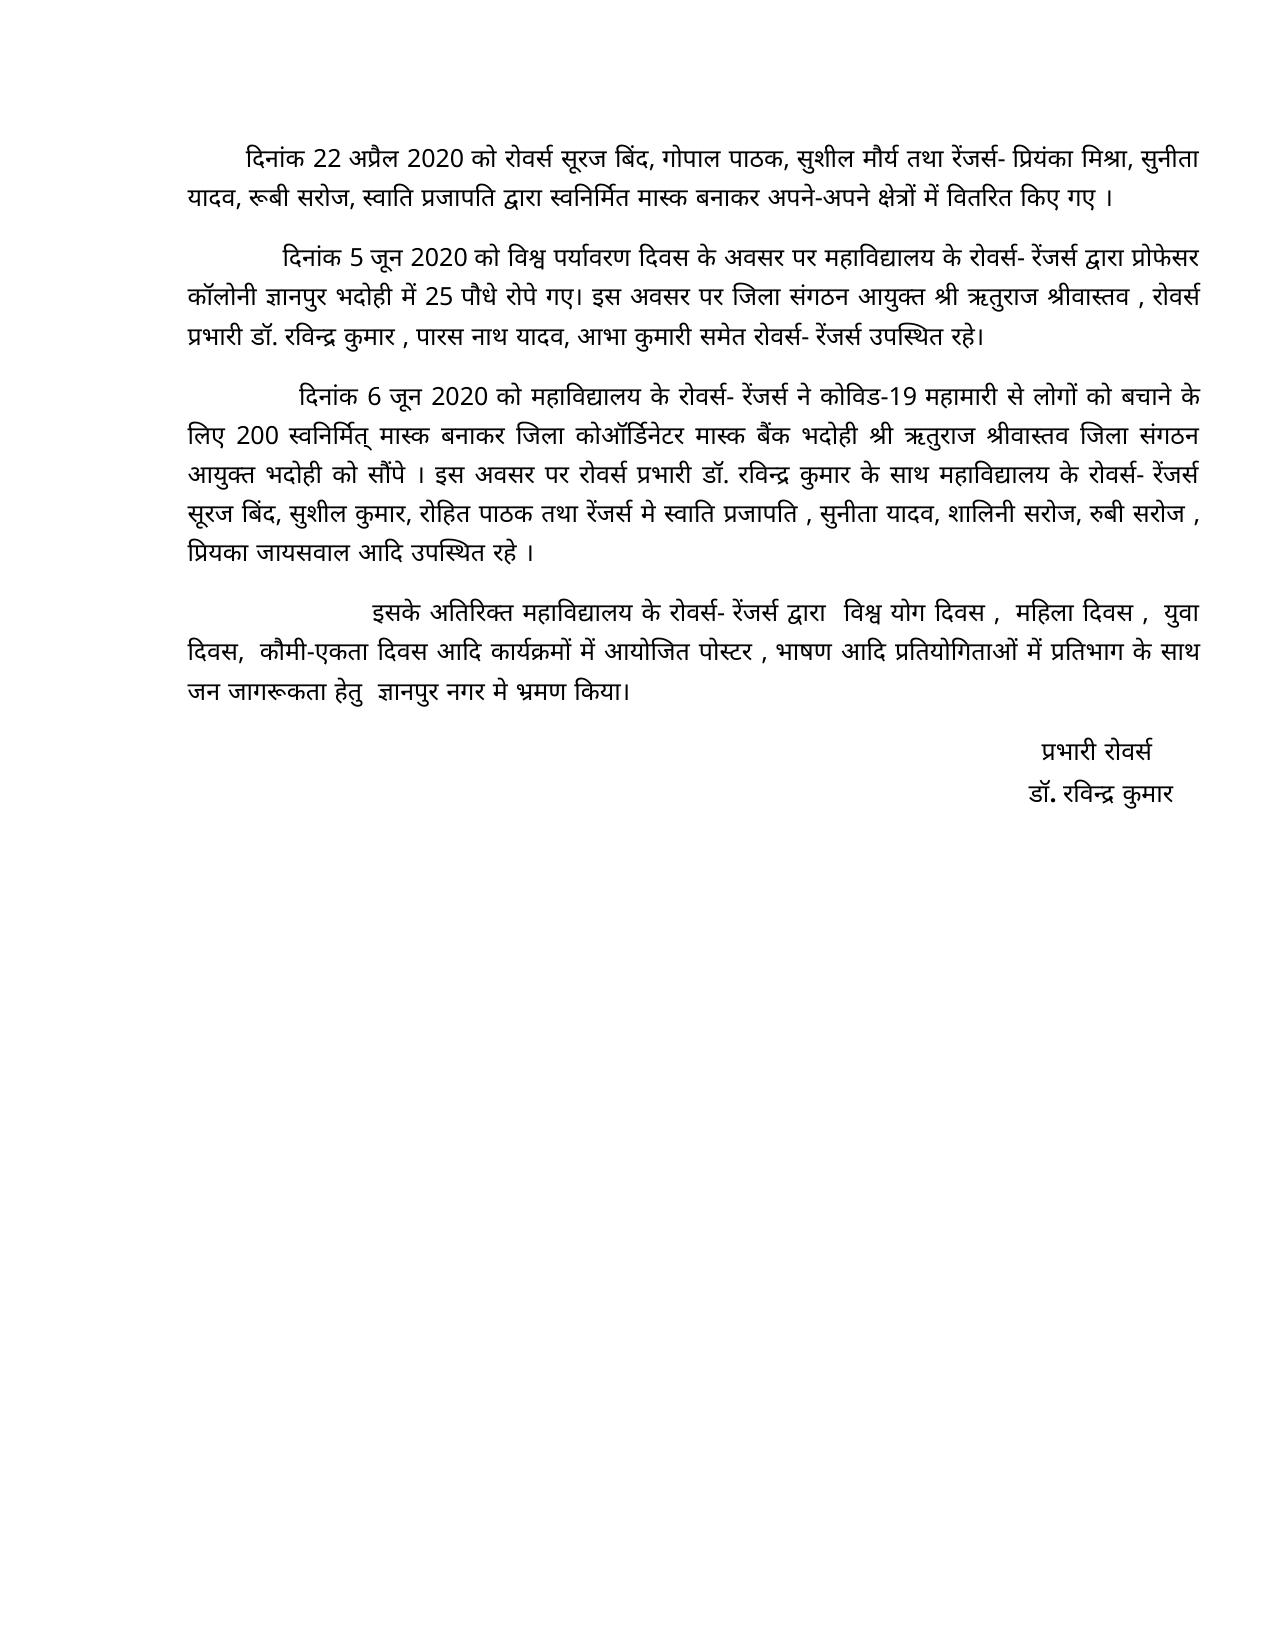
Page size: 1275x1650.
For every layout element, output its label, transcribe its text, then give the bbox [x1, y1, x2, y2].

text प्रभारी रोवर्स [1012, 733, 1200, 767]
text डॉ. रविन्द्र कुमार [1012, 776, 1200, 809]
text दिनांक 22 अप्रैल 2020 को रोवर्स सूरज बिंद, गोपाल पाठक, सुशील मौर्य तथा रेंजर्स- प्रियंका मिश्रा, सुनीता यादव, रूबी सरोज, स्वाति प्रजापति द्वारा स्वनिर्मित मास्क बनाकर अपने-अपने क्षेत्रों में वितरित किए गए । [187, 141, 1200, 214]
text दिनांक 6 जून 2020 को महाविद्यालय के रोवर्स- रेंजर्स ने कोविड-19 महामारी से लोगों को बचाने के लिए 200 स्वनिर्मित् मास्क बनाकर जिला कोऑर्डिनेटर मास्क बैंक भदोही श्री ऋतुराज श्रीवास्तव जिला संगठन आयुक्त भदोही को सौंपे । इस अवसर पर रोवर्स प्रभारी डॉ. रविन्द्र कुमार के साथ महाविद्यालय के रोवर्स- रेंजर्स सूरज बिंद, सुशील कुमार, रोहित पाठक तथा रेंजर्स मे स्वाति प्रजापति , सुनीता यादव, शालिनी सरोज, रुबी सरोज , प्रियका जायसवाल आदि उपस्थित रहे । [187, 378, 1200, 569]
text दिनांक 5 जून 2020 को विश्व पर्यावरण दिवस के अवसर पर महाविद्यालय के रोवर्स- रेंजर्स द्वारा प्रोफेसर कॉलोनी ज्ञानपुर भदोही में 25 पौधे रोपे गए। इस अवसर पर जिला संगठन आयुक्त श्री ऋतुराज श्रीवास्तव , रोवर्स प्रभारी डॉ. रविन्द्र कुमार , पारस नाथ यादव, आभा कुमारी समेत रोवर्स- रेंजर्स उपस्थित रहे। [187, 240, 1200, 352]
text इसके अतिरिक्त महाविद्यालय के रोवर्स- रेंजर्स द्वारा विश्व योग दिवस , महिला दिवस , युवा दिवस, कौमी-एकता दिवस आदि कार्यक्रमों में आयोजित पोस्टर , भाषण आदि प्रतियोगिताओं में प्रतिभाग के साथ जन जागरूकता हेतु ज्ञानपुर नगर मे भ्रमण किया। [187, 595, 1200, 707]
